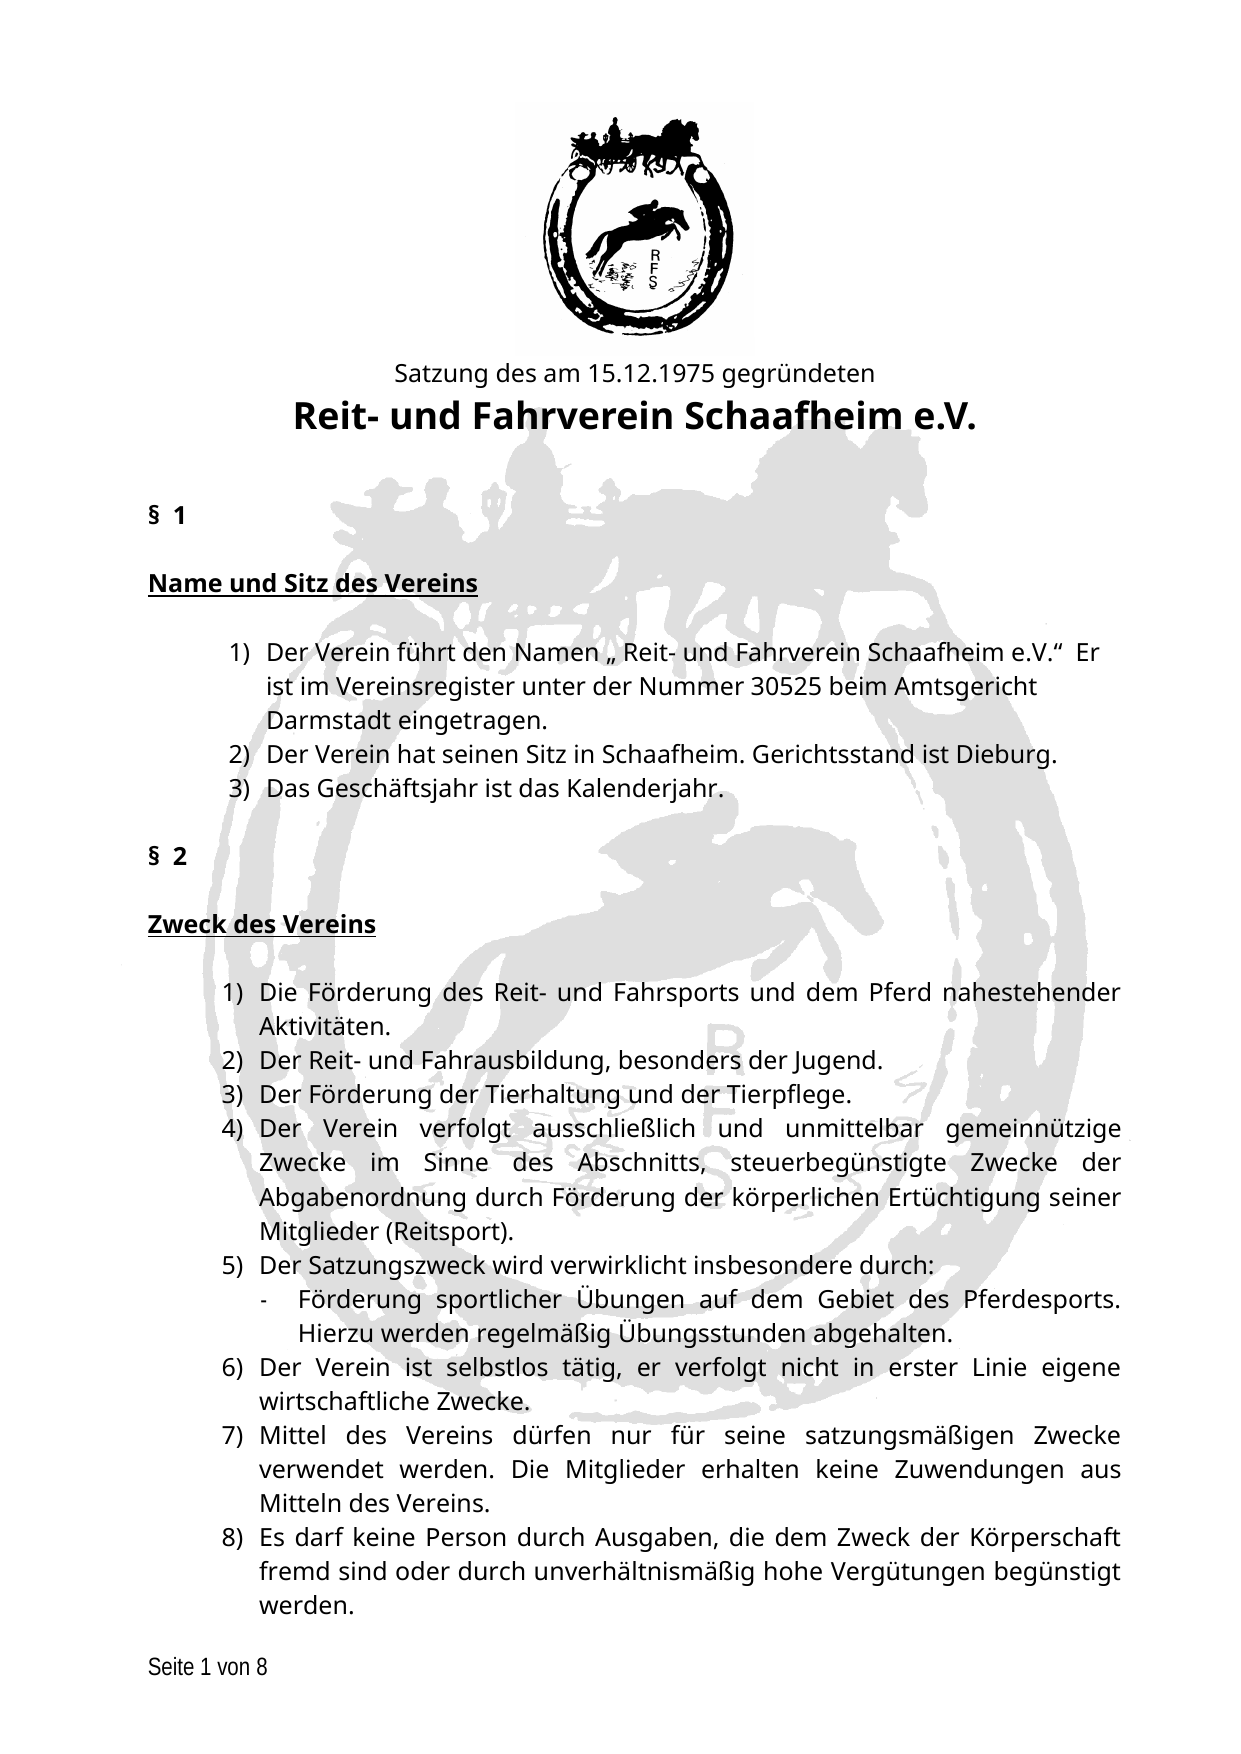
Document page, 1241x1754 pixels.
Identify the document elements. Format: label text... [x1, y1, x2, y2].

list Der Verein ist selbstlos tätig, er verfolgt nicht in erster Linie eigene wirtschaftliche Zwecke. [221, 1349, 1122, 1418]
list Der Reit- und Fahrausbildung, besonders der Jugend. [221, 1043, 1122, 1077]
list Der Satzungszweck wird verwirklicht insbesondere durch: [221, 1247, 1122, 1281]
list Der Verein führt den Namen „ Reit- und Fahrverein Schaafheim e.V.“ Er ist im Vereinsregister unter der Nummer 30525 beim Amtsgericht Darmstadt eingetragen. [228, 634, 1122, 736]
list Das Geschäftsjahr ist das Kalenderjahr. [228, 770, 1122, 804]
text Zweck des Vereins [148, 907, 1122, 941]
list Die Förderung des Reit- und Fahrsports und dem Pferd nahestehender Aktivitäten. [221, 975, 1122, 1043]
list Der Verein hat seinen Sitz in Schaafheim. Gerichtsstand ist Dieburg. [228, 736, 1122, 770]
text Reit- und Fahrverein Schaafheim e.V. [148, 389, 1122, 441]
list Der Förderung der Tierhaltung und der Tierpflege. [221, 1077, 1122, 1111]
list Der Verein verfolgt ausschließlich und unmittelbar gemeinnützige Zwecke im Sinne des Abschnitts, steuerbegünstigte Zwecke der Abgabenordnung durch Förderung der körperlichen Ertüchtigung seiner Mitglieder (Reitsport). [221, 1111, 1122, 1247]
text § 1 [148, 498, 1122, 532]
text § 2 [148, 838, 1122, 873]
picture [515, 102, 755, 356]
subtitle Name und Sitz des Vereins [148, 566, 1122, 600]
list Förderung sportlicher Übungen auf dem Gebiet des Pferdesports. Hierzu werden regelmäßig Übungsstunden abgehalten. [260, 1281, 1122, 1349]
list Es darf keine Person durch Ausgaben, die dem Zweck der Körperschaft fremd sind oder durch unverhältnismäßig hohe Vergütungen begünstigt werden. [221, 1520, 1122, 1622]
list Mittel des Vereins dürfen nur für seine satzungsmäßigen Zwecke verwendet werden. Die Mitglieder erhalten keine Zuwendungen aus Mitteln des Vereins. [221, 1418, 1122, 1520]
text Satzung des am 15.12.1975 gegründeten [148, 356, 1122, 389]
